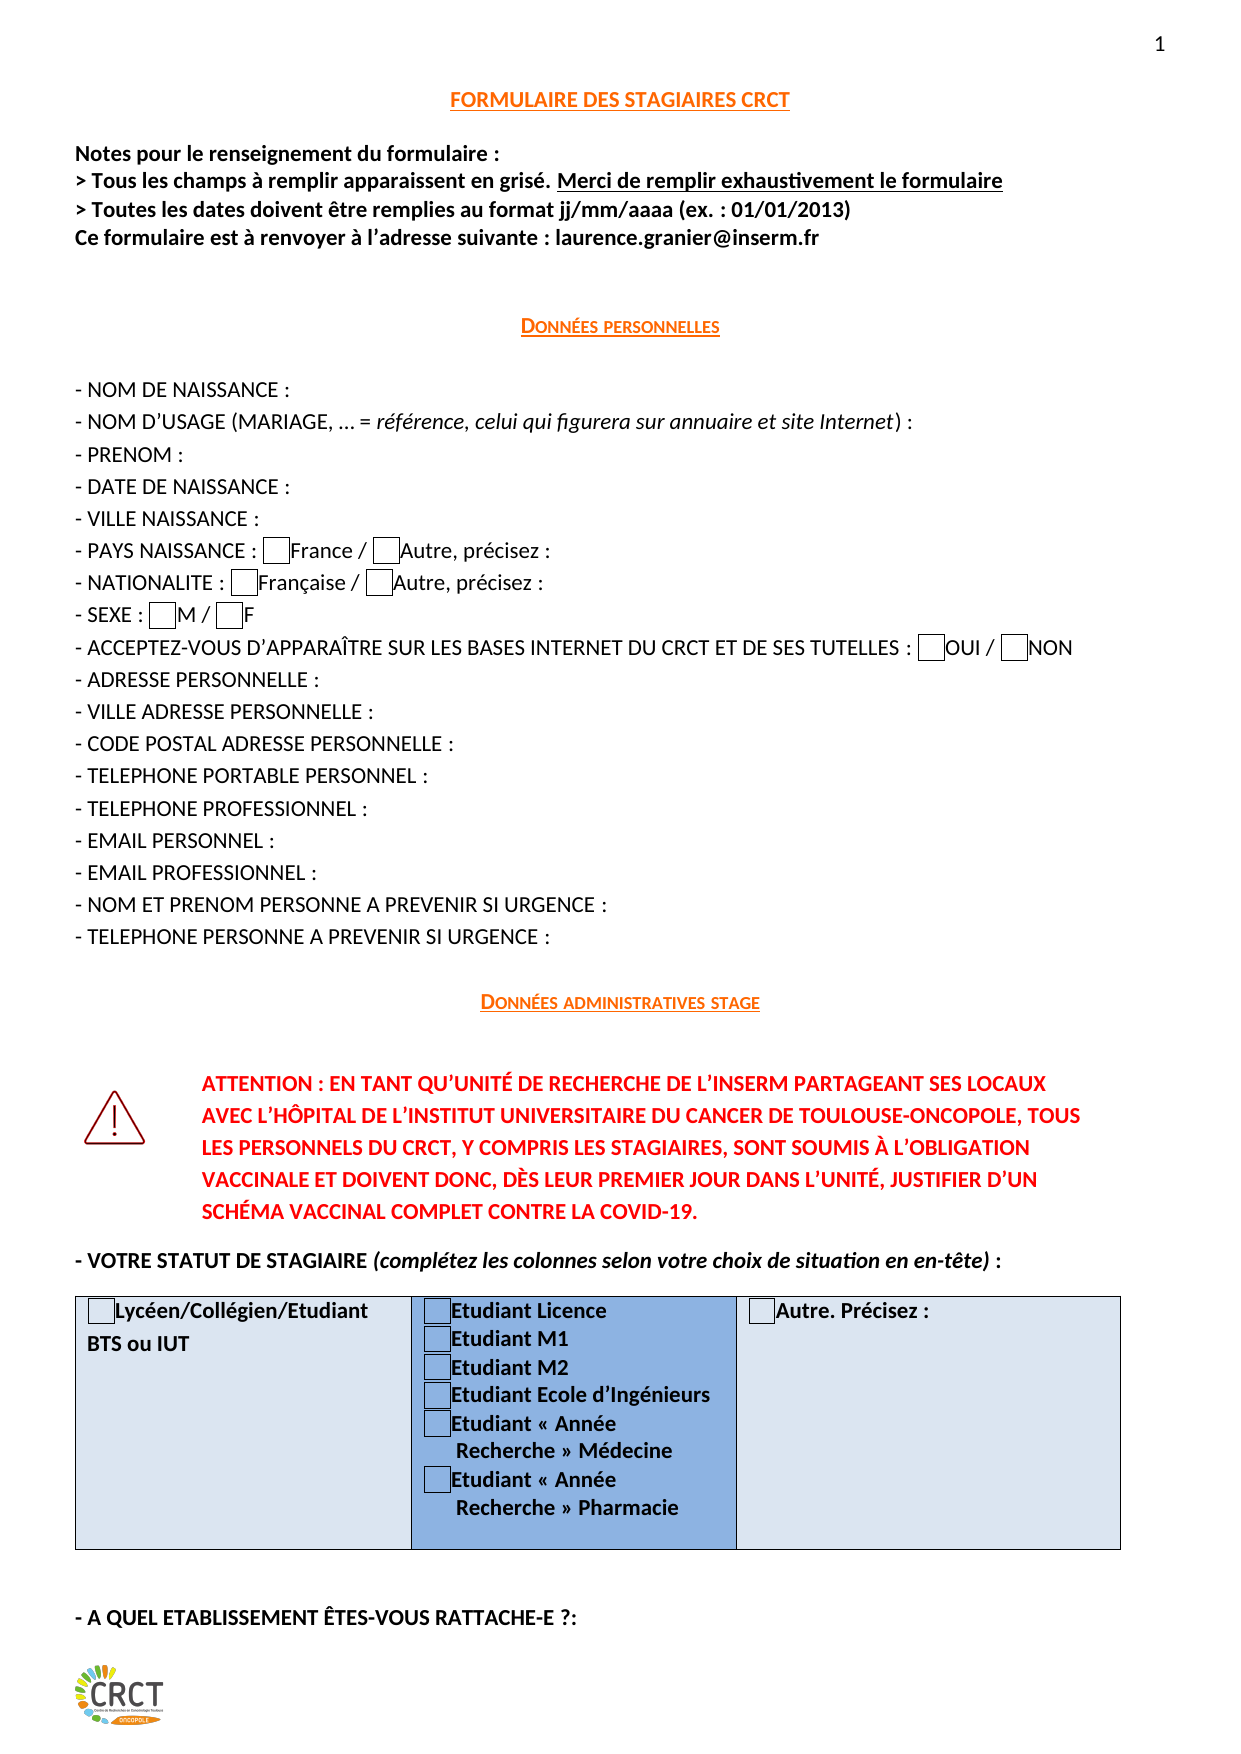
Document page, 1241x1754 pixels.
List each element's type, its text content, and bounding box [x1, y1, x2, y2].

text - NOM D’USAGE (MARIAGE, … = référence, celui qui figurera sur annuaire et site Internet) : [75, 407, 1165, 436]
text Données personnelles [75, 311, 1165, 339]
text - ADRESSE PERSONNELLE : [75, 665, 1165, 693]
text Données administratives stage [75, 987, 1165, 1015]
text - TELEPHONE PORTABLE PERSONNEL : [75, 762, 1165, 789]
text - VILLE NAISSANCE : [75, 504, 1165, 532]
text - DATE DE NAISSANCE : [75, 472, 1165, 500]
text - PAYS NAISSANCE : France / Autre, précisez : [75, 536, 1165, 564]
text - EMAIL PERSONNEL : [75, 826, 1165, 854]
text - EMAIL PROFESSIONNEL : [75, 858, 1165, 886]
text - PRENOM : [75, 440, 1165, 468]
text > Toutes les dates doivent être remplies au format jj/mm/aaaa (ex. : 01/01/2013) [75, 195, 1165, 223]
text - VILLE ADRESSE PERSONNELLE : [75, 697, 1165, 725]
text - SEXE : M / F [75, 601, 1165, 629]
text - NATIONALITE : Française / Autre, précisez : [75, 568, 1165, 596]
text - CODE POSTAL ADRESSE PERSONNELLE : [75, 729, 1165, 757]
text FORMULAIRE DES STAGIAIRES CRCT [75, 86, 1165, 114]
text Notes pour le renseignement du formulaire : [75, 139, 1165, 167]
text Ce formulaire est à renvoyer à l’adresse suivante : laurence.granier@inserm.fr [75, 223, 1165, 251]
text - TELEPHONE PROFESSIONNEL : [75, 794, 1165, 822]
text - TELEPHONE PERSONNE A PREVENIR SI URGENCE : [75, 922, 1165, 951]
table_header Etudiant Licence Etudiant M1 Etudiant M2 Etudiant Ecole d’Ingénieurs Etudiant « Année Recherche » Médecine Etudiant « Année Recherche » Pharmacie [412, 1297, 736, 1549]
text - ACCEPTEZ-VOUS D’APPARAÎTRE SUR LES BASES INTERNET DU CRCT ET DE SES TUTELLES : OUI / NON [75, 633, 1165, 661]
table_header Autre. Précisez : [737, 1297, 1120, 1549]
picture [75, 1665, 164, 1725]
text > Tous les champs à remplir apparaissent en grisé. Merci de remplir exhaustivement le formulaire [75, 167, 1165, 195]
text - NOM ET PRENOM PERSONNE A PREVENIR SI URGENCE : [75, 890, 1165, 918]
text - NOM DE NAISSANCE : [75, 375, 1165, 403]
picture [81, 1084, 148, 1151]
text - A QUEL ETABLISSEMENT ÊTES-VOUS RATTACHE-E ?: [75, 1603, 1165, 1631]
table_header Lycéen/Collégien/Etudiant BTS ou IUT [76, 1297, 411, 1549]
text - VOTRE STATUT DE STAGIAIRE (complétez les colonnes selon votre choix de situation en en-tête) : [75, 1247, 1165, 1275]
